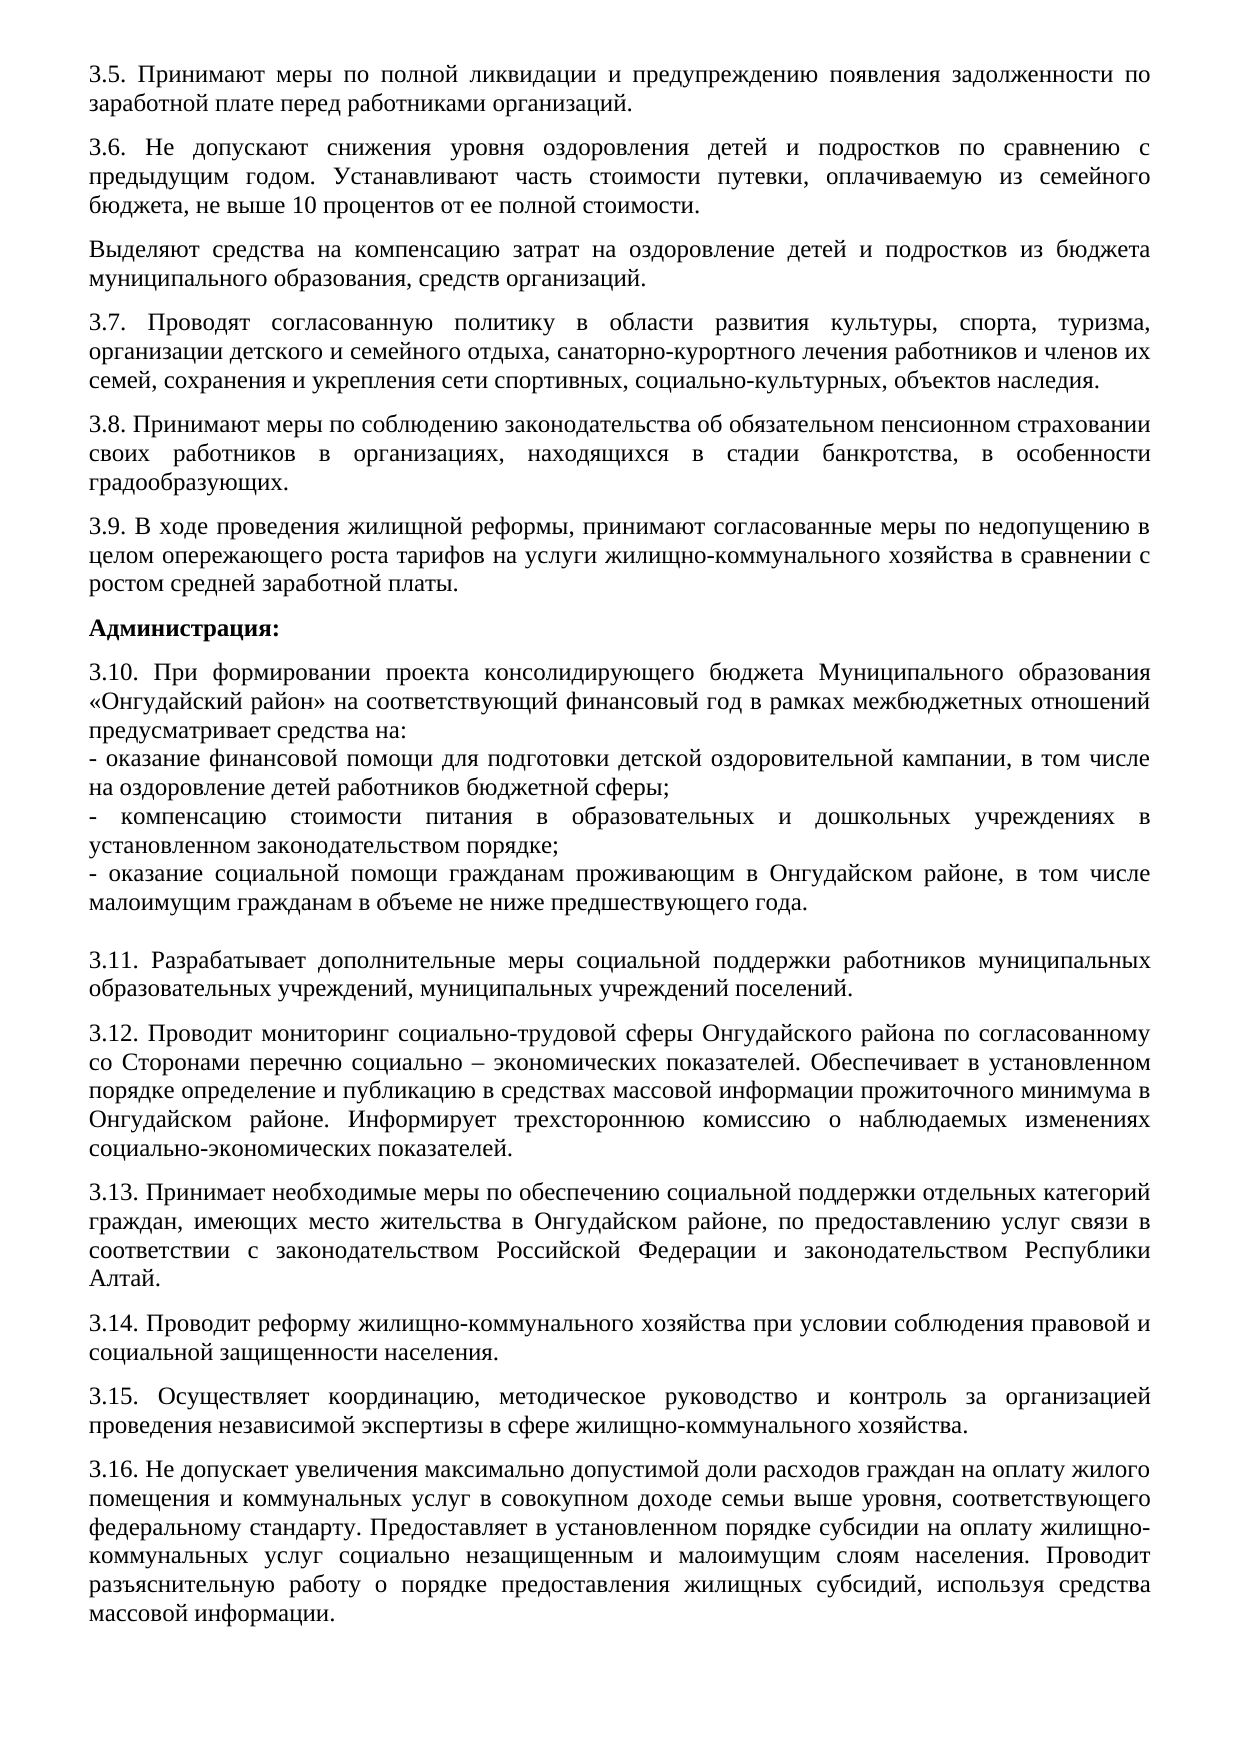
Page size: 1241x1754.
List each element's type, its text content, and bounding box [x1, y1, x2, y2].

text 3.7. Проводят согласованную политику в области развития культуры, спорта, туризма, организации детского и семейного отдыха, санаторно-курортного лечения работников и членов их семей, сохранения и укрепления сети спортивных, социально-культурных, объектов наследия. [89, 307, 1152, 393]
text 3.14. Проводит реформу жилищно-коммунального хозяйства при условии соблюдения правовой и социальной защищенности населения. [89, 1308, 1152, 1365]
text 3.13. Принимает необходимые меры по обеспечению социальной поддержки отдельных категорий граждан, имеющих место жительства в Онгудайском районе, по предоставлению услуг связи в соответствии с законодательством Российской Федерации и законодательством Республики Алтай. [89, 1177, 1152, 1292]
text 3.15. Осуществляет координацию, методическое руководство и контроль за организацией проведения независимой экспертизы в сфере жилищно-коммунального хозяйства. [89, 1381, 1152, 1438]
text 3.9. В ходе проведения жилищной реформы, принимают согласованные меры по недопущению в целом опережающего роста тарифов на услуги жилищно-коммунального хозяйства в сравнении с ростом средней заработной платы. [89, 511, 1152, 597]
text 3.10. При формировании проекта консолидирующего бюджета Муниципального образования «Онгудайский район» на соответствующий финансовый год в рамках межбюджетных отношений предусматривает средства на: [89, 657, 1152, 743]
text - оказание финансовой помощи для подготовки детской оздоровительной кампании, в том числе на оздоровление детей работников бюджетной сферы; [89, 743, 1152, 801]
text 3.5. Принимают меры по полной ликвидации и предупреждению появления задолженности по заработной плате перед работниками организаций. [89, 59, 1152, 117]
text 3.12. Проводит мониторинг социально-трудовой сферы Онгудайского района по согласованному со Сторонами перечню социально – экономических показателей. Обеспечивает в установленном порядке определение и публикацию в средствах массовой информации прожиточного минимума в Онгудайском районе. Информирует трехстороннюю комиссию о наблюдаемых изменениях социально-экономических показателей. [89, 1018, 1152, 1162]
text 3.6. Не допускают снижения уровня оздоровления детей и подростков по сравнению с предыдущим годом. Устанавливают часть стоимости путевки, оплачиваемую из семейного бюджета, не выше 10 процентов от ее полной стоимости. [89, 132, 1152, 218]
text 3.16. Не допускает увеличения максимально допустимой доли расходов граждан на оплату жилого помещения и коммунальных услуг в совокупном доходе семьи выше уровня, соответствующего федеральному стандарту. Предоставляет в установленном порядке субсидии на оплату жилищно-коммунальных услуг социально незащищенным и малоимущим слоям населения. Проводит разъяснительную работу о порядке предоставления жилищных субсидий, используя средства массовой информации. [89, 1454, 1152, 1627]
text 3.11. Разрабатывает дополнительные меры социальной поддержки работников муниципальных образовательных учреждений, муниципальных учреждений поселений. [89, 945, 1152, 1002]
text Выделяют средства на компенсацию затрат на оздоровление детей и подростков из бюджета муниципального образования, средств организаций. [89, 234, 1152, 292]
text - оказание социальной помощи гражданам проживающим в Онгудайском районе, в том числе малоимущим гражданам в объеме не ниже предшествующего года. [89, 858, 1152, 916]
text - компенсацию стоимости питания в образовательных и дошкольных учреждениях в установленном законодательством порядке; [89, 801, 1152, 858]
text 3.8. Принимают меры по соблюдению законодательства об обязательном пенсионном страховании своих работников в организациях, находящихся в стадии банкротства, в особенности градообразующих. [89, 409, 1152, 495]
text Администрация: [89, 613, 1152, 642]
